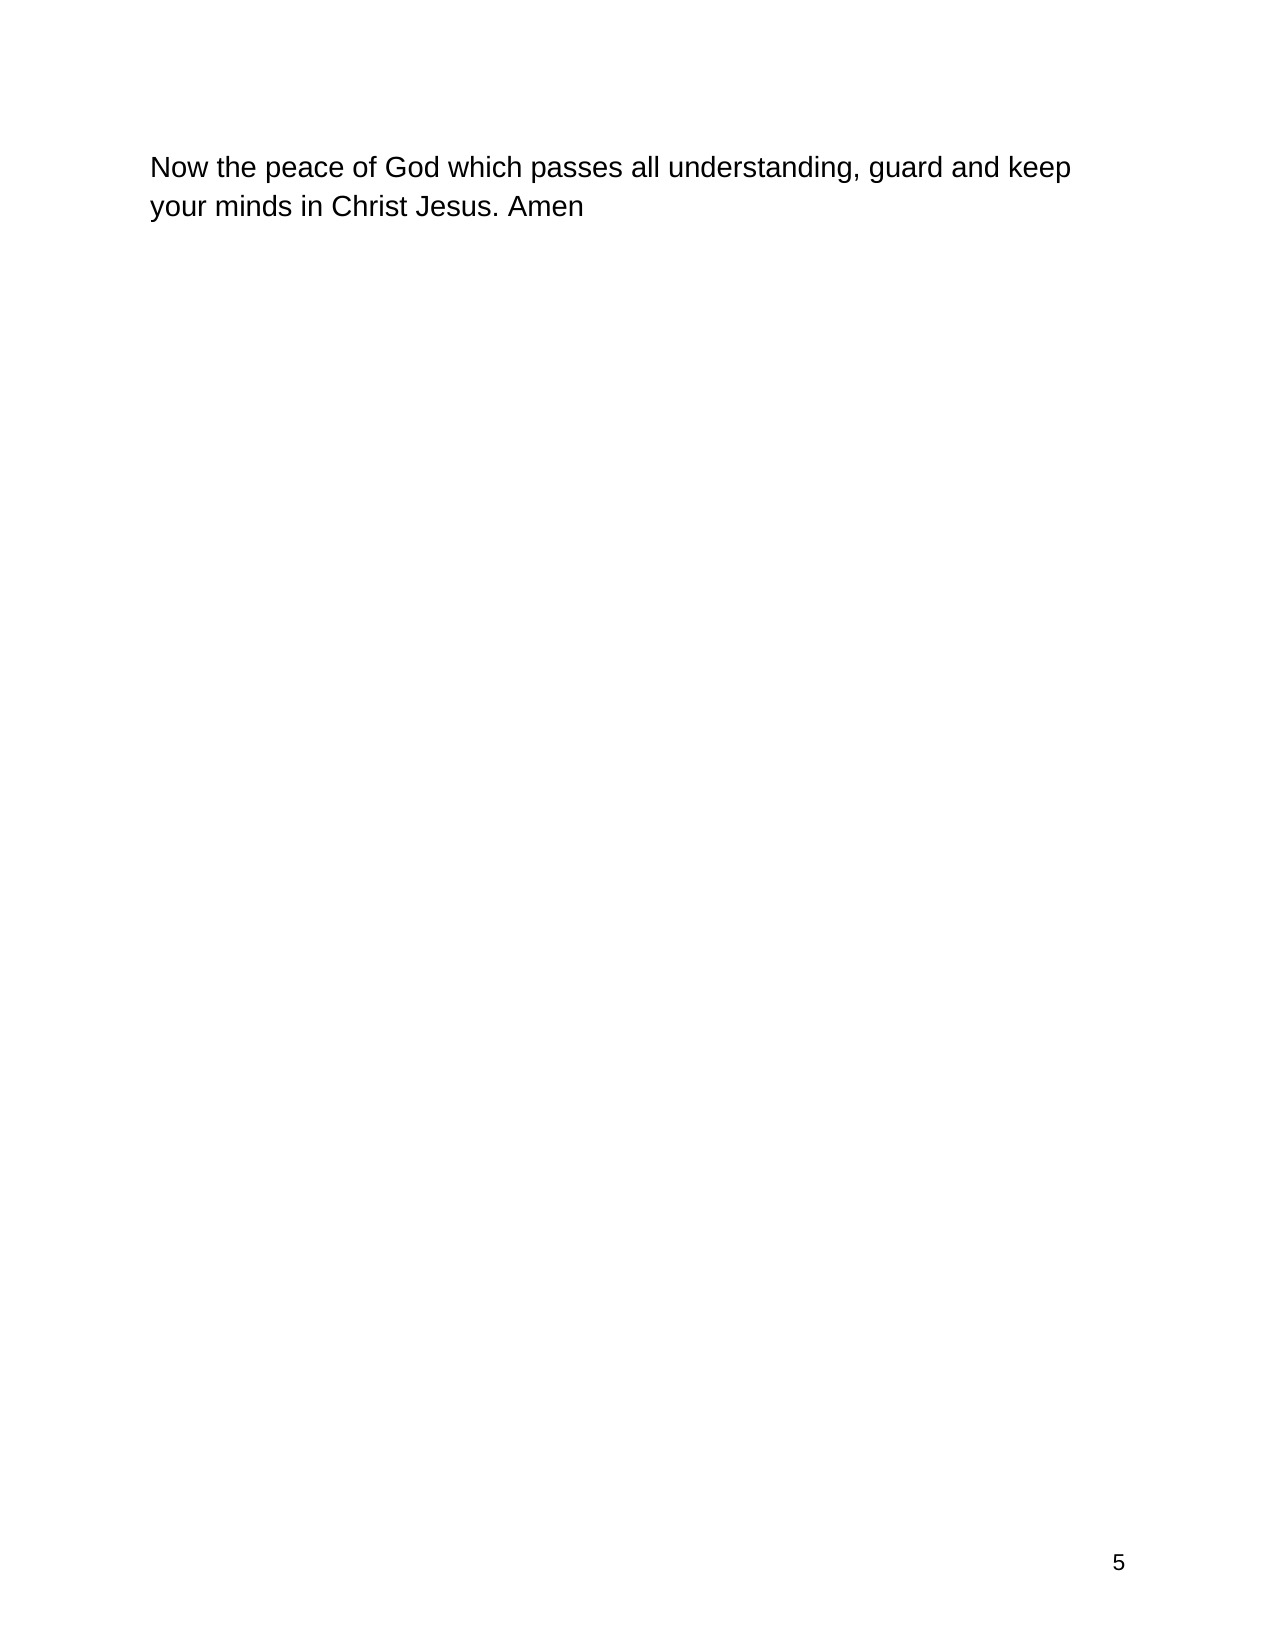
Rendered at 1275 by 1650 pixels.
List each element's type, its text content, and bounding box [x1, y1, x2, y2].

text Now the peace of God which passes all understanding, guard and keep your minds in Christ Jesus. Amen [150, 150, 1125, 222]
